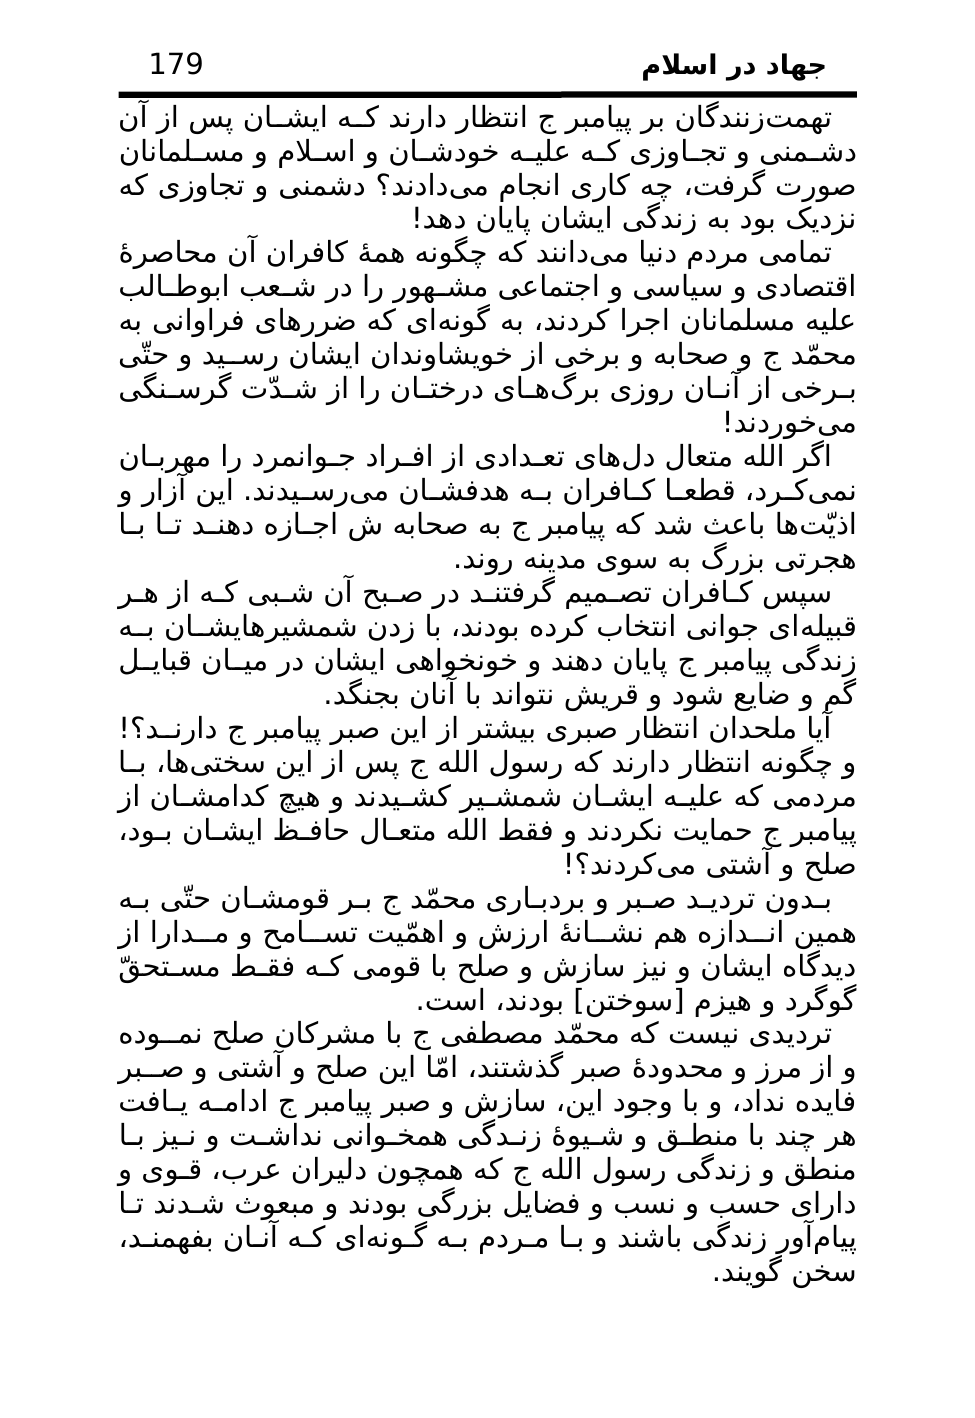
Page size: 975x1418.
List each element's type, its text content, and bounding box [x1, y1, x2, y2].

text تردیدی نیست که محمّد مصطفی ج با مشرکان صلح نموده و از مرز و محدودۀ صبر گذشتند، امّا این صلح و آشتی و صبر فایده نداد، و با وجود این، سازش و صبر پیامبر ج ادامه یافت هر چند با منطق و شیوۀ زندگی همخوانی نداشت و نیز با منطق و زندگی رسول الله ج که همچون دلیران عرب، قوی و دارای حسب و نسب و فضایل بزرگی بودند و مبعوث شدند تا پیام‌آور زندگی باشند و با مردم به گونه‌ای که آنان بفهمند، سخن گویند. [118, 1017, 857, 1288]
text تمامی مردم دنیا می‌دانند که چگونه همۀ کافران آن محاصرۀ اقتصادی و سیاسی و اجتماعی مشهور را در شعب ابوطالب علیه مسلمانان اجرا کردند، به گونه‌ای که ضررهای فراوانی به محمّد ج و صحابه و برخی از خویشاوندان ایشان رسید و حتّی برخی از آنان روزی برگ‌های درختان را از شدّت گرسنگی می‌خوردند! [118, 236, 857, 439]
text آیا ملحدان انتظار صبری بیشتر از این صبر پیامبر ج دارند؟! و چگونه انتظار دارند که رسول الله ج پس از این سختی‌ها، با مردمی که علیه ایشان شمشیر کشیدند و هیچ کدامشان از پیامبر ج حمایت نکردند و فقط الله متعال حافظ ایشان بود، صلح و آشتی می‌کردند؟! [118, 711, 857, 881]
text اگر الله متعال دل‌های تعدادی از افراد جوانمرد را مهربان نمی‌کرد، قطعا کافران به هدفشان می‌رسیدند. این آزار و اذیّت‌ها باعث شد که پیامبر ج به صحابه ش اجازه دهند تا با هجرتی بزرگ به سوی مدینه روند. [118, 439, 857, 575]
text سپس کافران تصمیم گرفتند در صبح آن شبی که از هر قبیله‌ای جوانی انتخاب کرده بودند، با زدن شمشیرهایشان به زندگی پیامبر ج پایان دهند و خونخواهی ایشان در میان قبایل گم و ضایع شود و قریش نتواند با آنان بجنگد. [118, 575, 857, 711]
text بدون تردید صبر و بردباری محمّد ج بر قومشان حتّی به همین اندازه هم نشانۀ ارزش و اهمّیت تسامح و مدارا از دیدگاه ایشان و نیز سازش و صلح با قومی که فقط مستحقّ گوگرد و هیزم [سوختن] بودند، است. [118, 881, 857, 1017]
text تهمت‌زنندگان بر پیامبر ج انتظار دارند که ایشان پس از آن دشمنی و تجاوزی که علیه خودشان و اسلام و مسلمانان صورت گرفت، چه کاری انجام می‌دادند؟ دشمنی و تجاوزی که نزدیک بود به زندگی ایشان پایان دهد! [118, 100, 857, 236]
